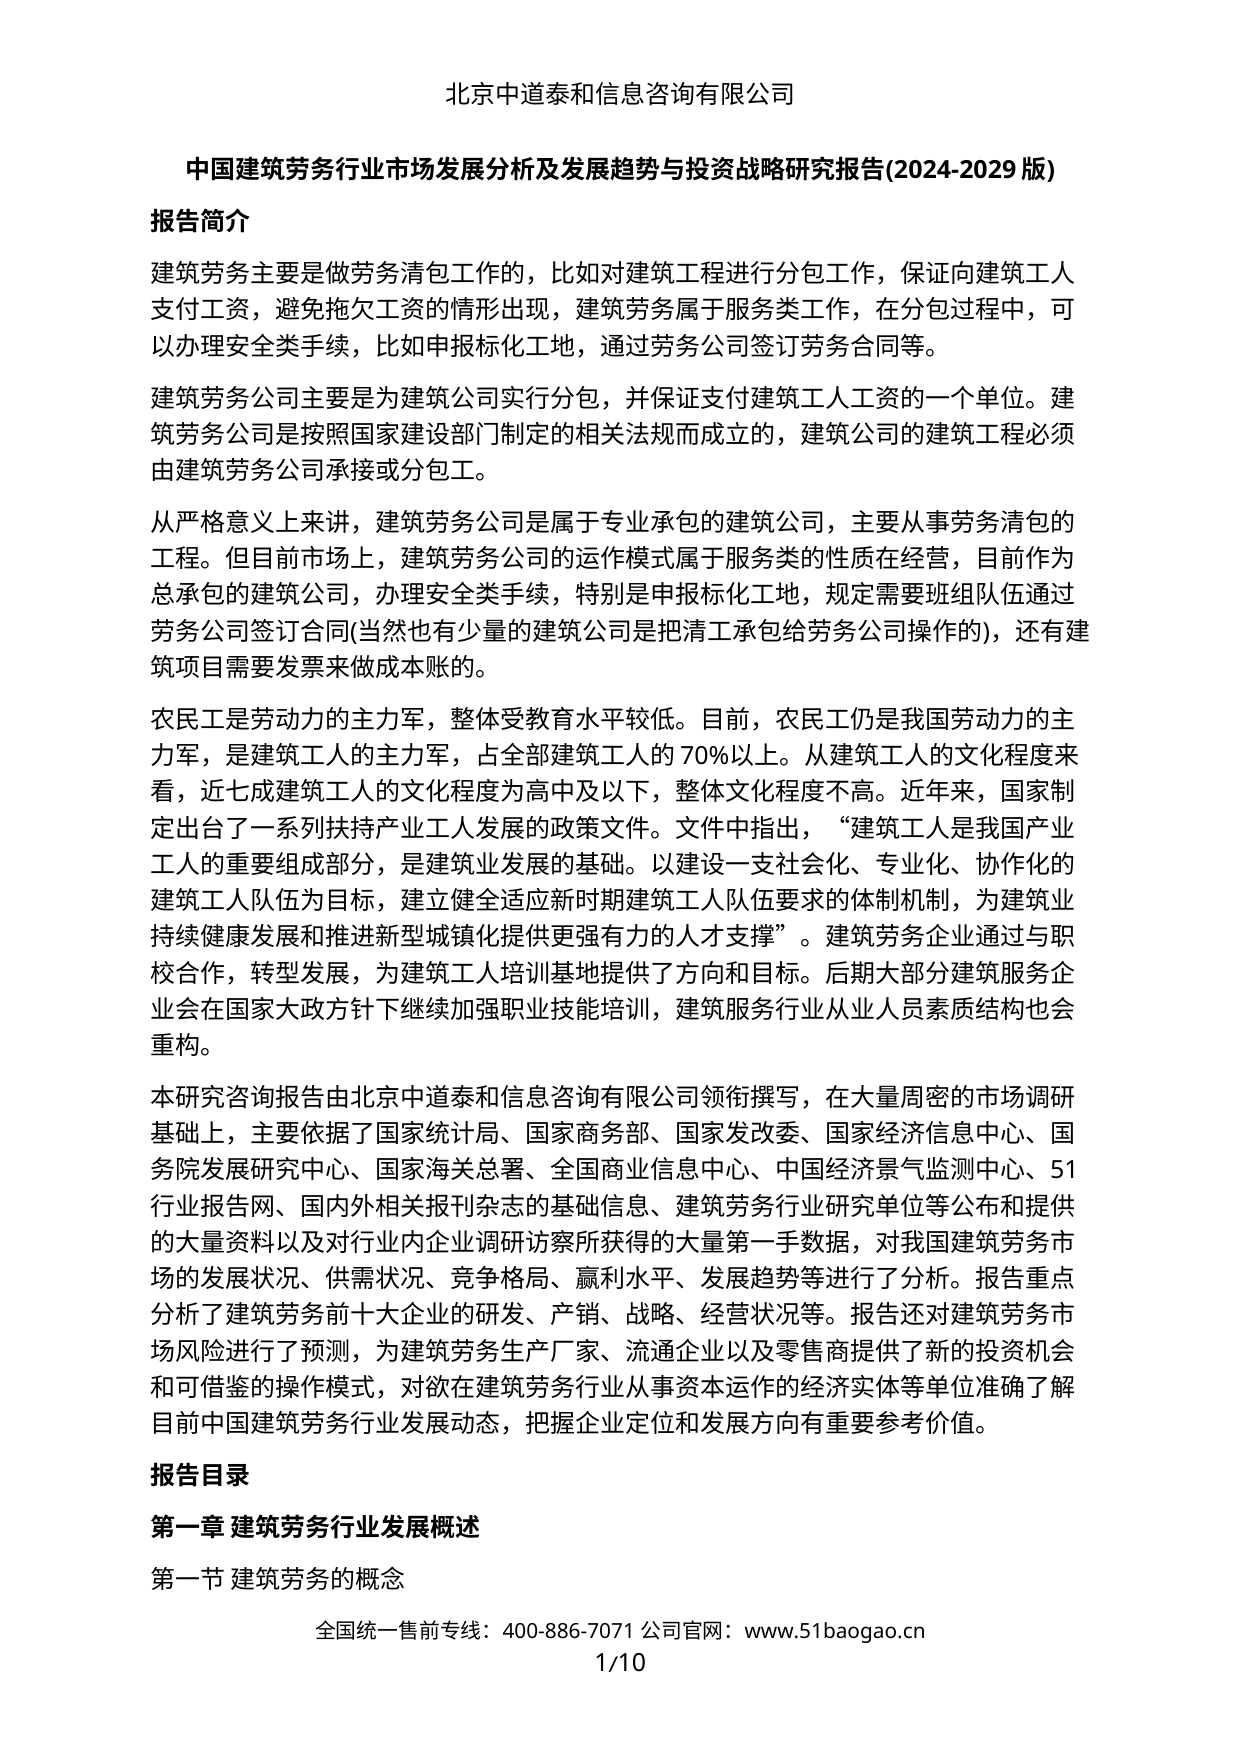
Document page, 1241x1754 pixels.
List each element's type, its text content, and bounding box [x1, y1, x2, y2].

text 本研究咨询报告由北京中道泰和信息咨询有限公司领衔撰写，在大量周密的市场调研基础上，主要依据了国家统计局、国家商务部、国家发改委、国家经济信息中心、国务院发展研究中心、国家海关总署、全国商业信息中心、中国经济景气监测中心、51行业报告网、国内外相关报刊杂志的基础信息、建筑劳务行业研究单位等公布和提供的大量资料以及对行业内企业调研访察所获得的大量第一手数据，对我国建筑劳务市场的发展状况、供需状况、竞争格局、赢利水平、发展趋势等进行了分析。报告重点分析了建筑劳务前十大企业的研发、产销、战略、经营状况等。报告还对建筑劳务市场风险进行了预测，为建筑劳务生产厂家、流通企业以及零售商提供了新的投资机会和可借鉴的操作模式，对欲在建筑劳务行业从事资本运作的经济实体等单位准确了解目前中国建筑劳务行业发展动态，把握企业定位和发展方向有重要参考价值。 [150, 1077, 1090, 1440]
text 建筑劳务主要是做劳务清包工作的，比如对建筑工程进行分包工作，保证向建筑工人支付工资，避免拖欠工资的情形出现，建筑劳务属于服务类工作，在分包过程中，可以办理安全类手续，比如申报标化工地，通过劳务公司签订劳务合同等。 [150, 254, 1090, 362]
text 中国建筑劳务行业市场发展分析及发展趋势与投资战略研究报告(2024-2029版) [150, 150, 1090, 186]
text 报告目录 [150, 1456, 1090, 1492]
text 报告简介 [150, 202, 1090, 238]
text 建筑劳务公司主要是为建筑公司实行分包，并保证支付建筑工人工资的一个单位。建筑劳务公司是按照国家建设部门制定的相关法规而成立的，建筑公司的建筑工程必须由建筑劳务公司承接或分包工。 [150, 378, 1090, 487]
text 第一节 建筑劳务的概念 [150, 1559, 1090, 1596]
text 第一章 建筑劳务行业发展概述 [150, 1507, 1090, 1544]
text 农民工是劳动力的主力军，整体受教育水平较低。目前，农民工仍是我国劳动力的主力军，是建筑工人的主力军，占全部建筑工人的70%以上。从建筑工人的文化程度来看，近七成建筑工人的文化程度为高中及以下，整体文化程度不高。近年来，国家制定出台了一系列扶持产业工人发展的政策文件。文件中指出，“建筑工人是我国产业工人的重要组成部分，是建筑业发展的基础。以建设一支社会化、专业化、协作化的建筑工人队伍为目标，建立健全适应新时期建筑工人队伍要求的体制机制，为建筑业持续健康发展和推进新型城镇化提供更强有力的人才支撑”。建筑劳务企业通过与职校合作，转型发展，为建筑工人培训基地提供了方向和目标。后期大部分建筑服务企业会在国家大政方针下继续加强职业技能培训，建筑服务行业从业人员素质结构也会重构。 [150, 699, 1090, 1062]
text 从严格意义上来讲，建筑劳务公司是属于专业承包的建筑公司，主要从事劳务清包的工程。但目前市场上，建筑劳务公司的运作模式属于服务类的性质在经营，目前作为总承包的建筑公司，办理安全类手续，特别是申报标化工地，规定需要班组队伍通过劳务公司签订合同(当然也有少量的建筑公司是把清工承包给劳务公司操作的)，还有建筑项目需要发票来做成本账的。 [150, 502, 1090, 684]
